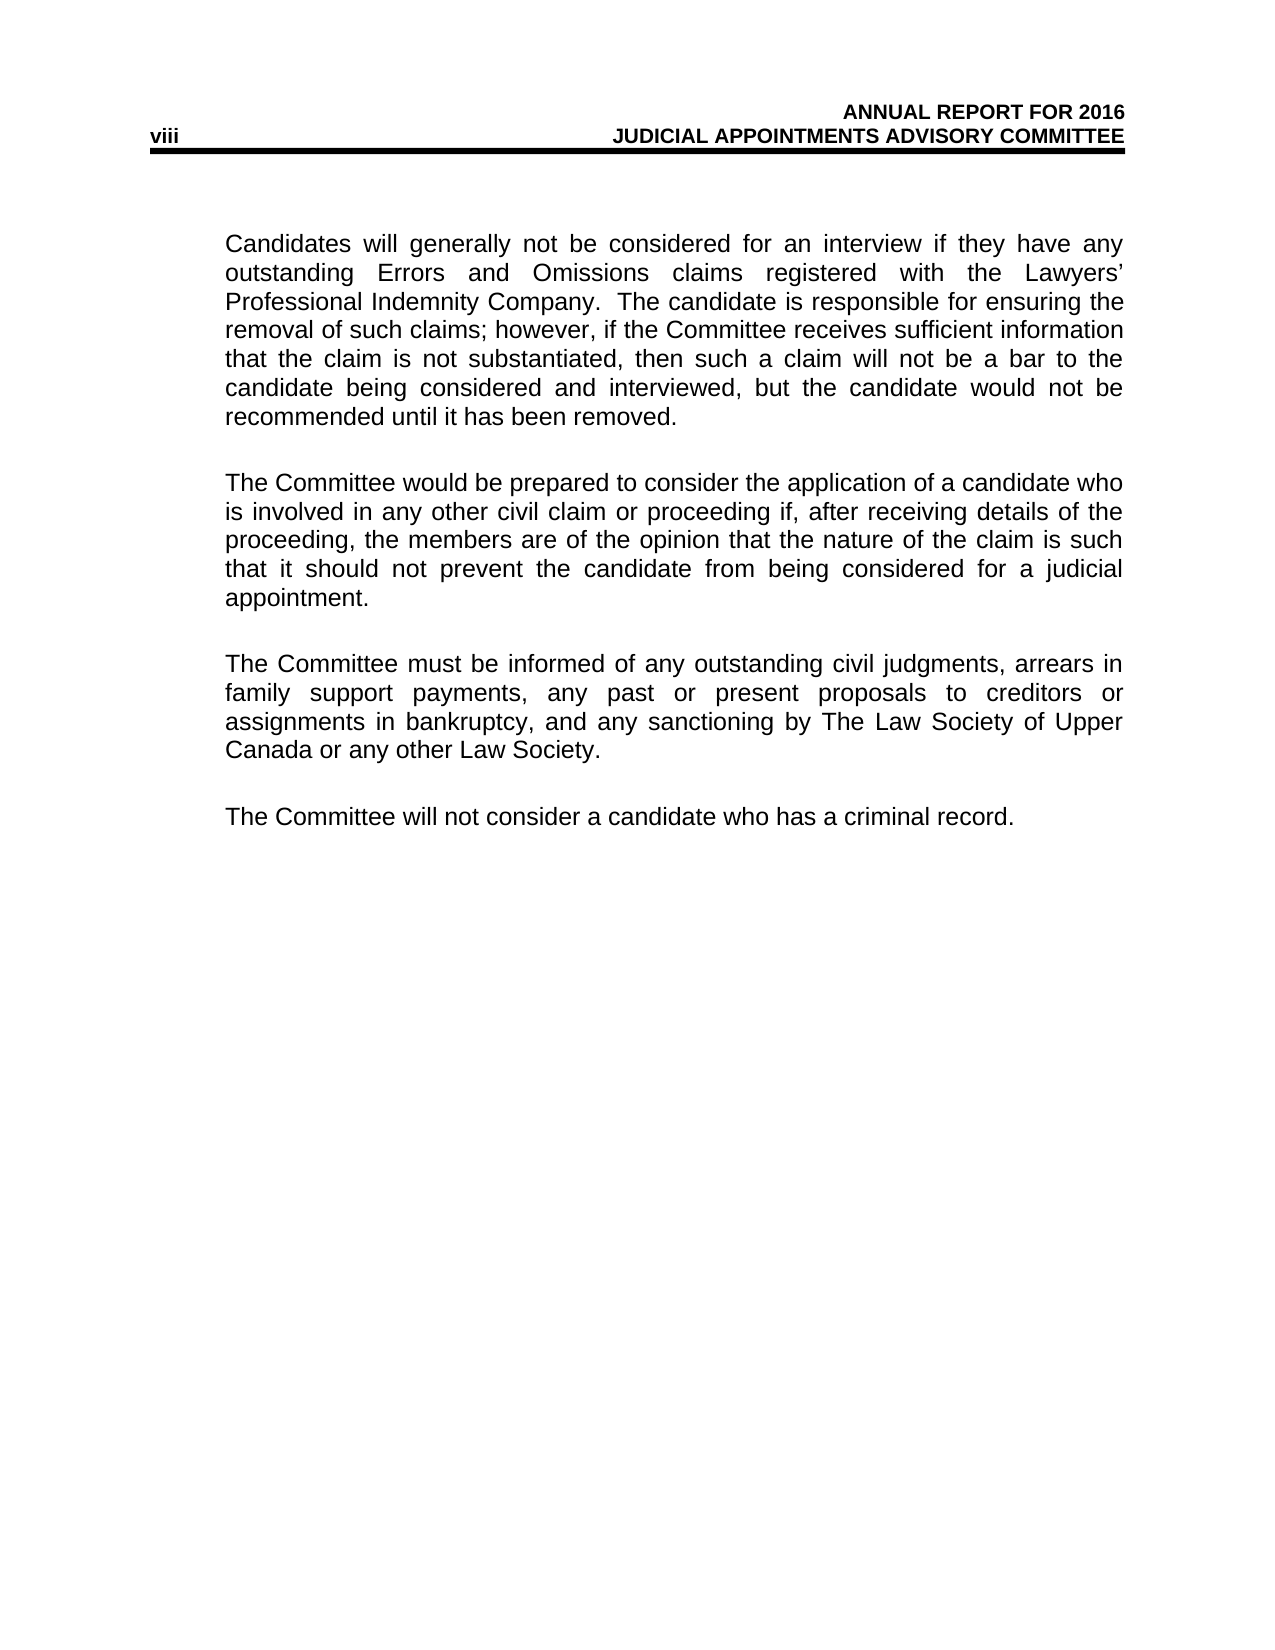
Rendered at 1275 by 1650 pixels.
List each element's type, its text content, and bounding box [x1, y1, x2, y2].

text The Committee will not consider a candidate who has a criminal record. [225, 802, 1125, 831]
text The Committee must be informed of any outstanding civil judgments, arrears in family support payments, any past or present proposals to creditors or assignments in bankruptcy, and any sanctioning by The Law Society of Upper Canada or any other Law Society. [225, 649, 1125, 764]
text The Committee would be prepared to consider the application of a candidate who is involved in any other civil claim or proceeding if, after receiving details of the proceeding, the members are of the opinion that the nature of the claim is such that it should not prevent the candidate from being considered for a judicial appointment. [225, 468, 1125, 612]
text Candidates will generally not be considered for an interview if they have any outstanding Errors and Omissions claims registered with the Lawyers’ Professional Indemnity Company. The candidate is responsible for ensuring the removal of such claims; however, if the Committee receives sufficient information that the claim is not substantiated, then such a claim will not be a bar to the candidate being considered and interviewed, but the candidate would not be recommended until it has been removed. [225, 229, 1125, 431]
